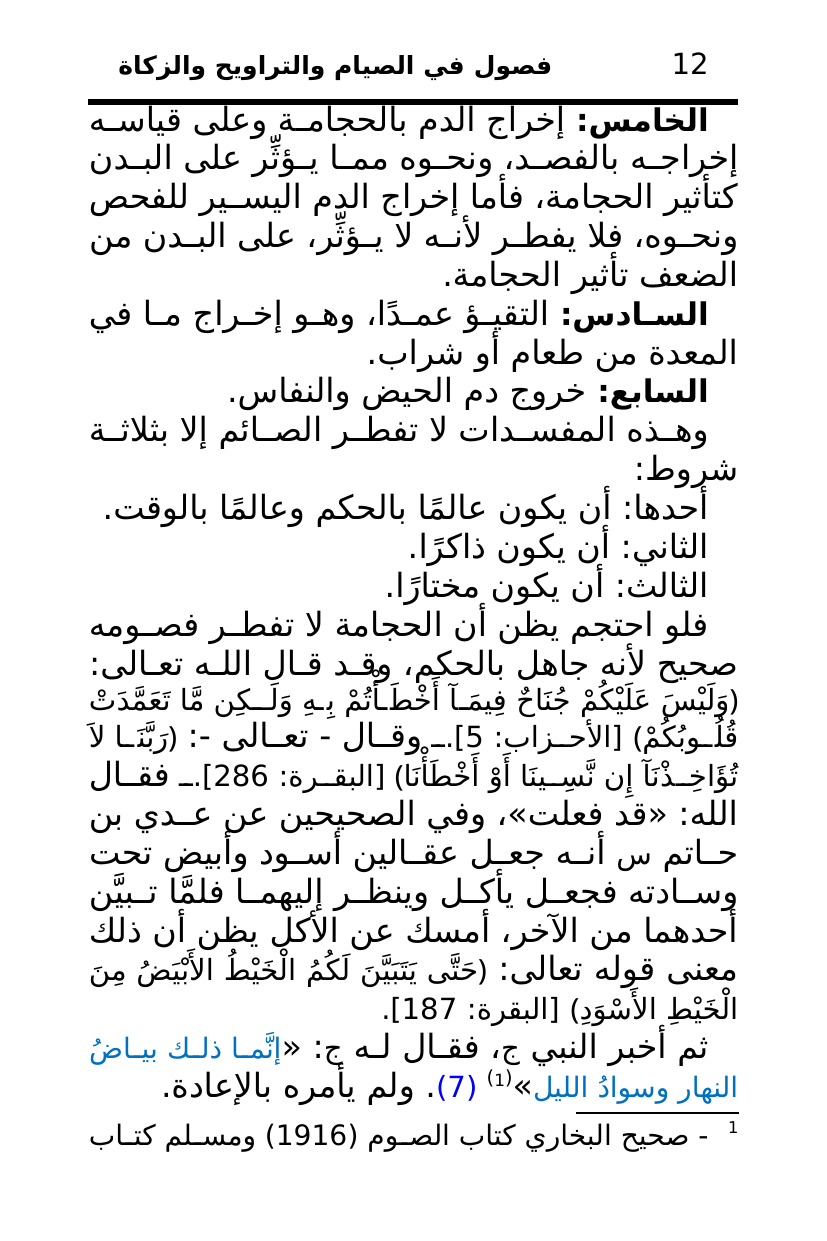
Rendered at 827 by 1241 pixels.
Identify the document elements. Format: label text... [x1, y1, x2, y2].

text الثالث: أن يكون مختارًا. [89, 566, 738, 605]
text فلو احتجم يظن أن الحجامة لا تفطر فصومه صحيح لأنه جاهل بالحكم، وقد قال الله تعالى: ﴿وَلَيْسَ عَلَيْكُمْ جُنَاحٌ فِيمَآ أَخْطَأْتُمْ بِهِ وَلَـكِن مَّا تَعَمَّدَتْ قُلُوبُكُمْ﴾ [الأحزاب: 5]. وقال - تعالى -: ﴿رَبَّنَا لاَ تُؤَاخِذْنَآ إِن نَّسِينَا أَوْ أَخْطَأْنَا﴾ [البقرة: 286]. فقال الله: «قد فعلت»، وفي الصحيحين عن عدي بن حاتم س أنه جعل عقالين أسود وأبيض تحت وسادته فجعل يأكل وينظر إليهما فلمَّا تبيَّن أحدهما من الآخر، أمسك عن الأكل يظن أن ذلك معنى قوله تعالى: ﴿حَتَّى يَتَبَيَّنَ لَكُمُ الْخَيْطُ الأَبْيَضُ مِنَ الْخَيْطِ الأَسْوَدِ﴾ [البقرة: 187]. [89, 605, 738, 1028]
text ثم أخبر النبي ج، فقال له ج: «إنَّما ذلك بياضُ النهار وسوادُ الليل»() (7). ولم يأمره بالإعادة. [89, 1028, 738, 1105]
text أحدها: أن يكون عالمًا بالحكم وعالمًا بالوقت. [89, 488, 738, 527]
text وهذه المفسدات لا تفطر الصائم إلا بثلاثة شروط: [89, 411, 738, 488]
text السادس: التقيؤ عمدًا، وهو إخراج ما في المعدة من طعام أو شراب. [89, 294, 738, 372]
text السابع: خروج دم الحيض والنفاس. [89, 372, 738, 411]
text الخامس: إخراج الدم بالحجامة وعلى قياسه إخراجه بالفصد، ونحوه مما يؤثِّر على البدن كتأثير الحجامة، فأما إخراج الدم اليسير للفحص ونحوه، فلا يفطر لأنه لا يؤثِّر، على البدن من الضعف تأثير الحجامة. [89, 100, 738, 294]
text الثاني: أن يكون ذاكرًا. [89, 527, 738, 566]
